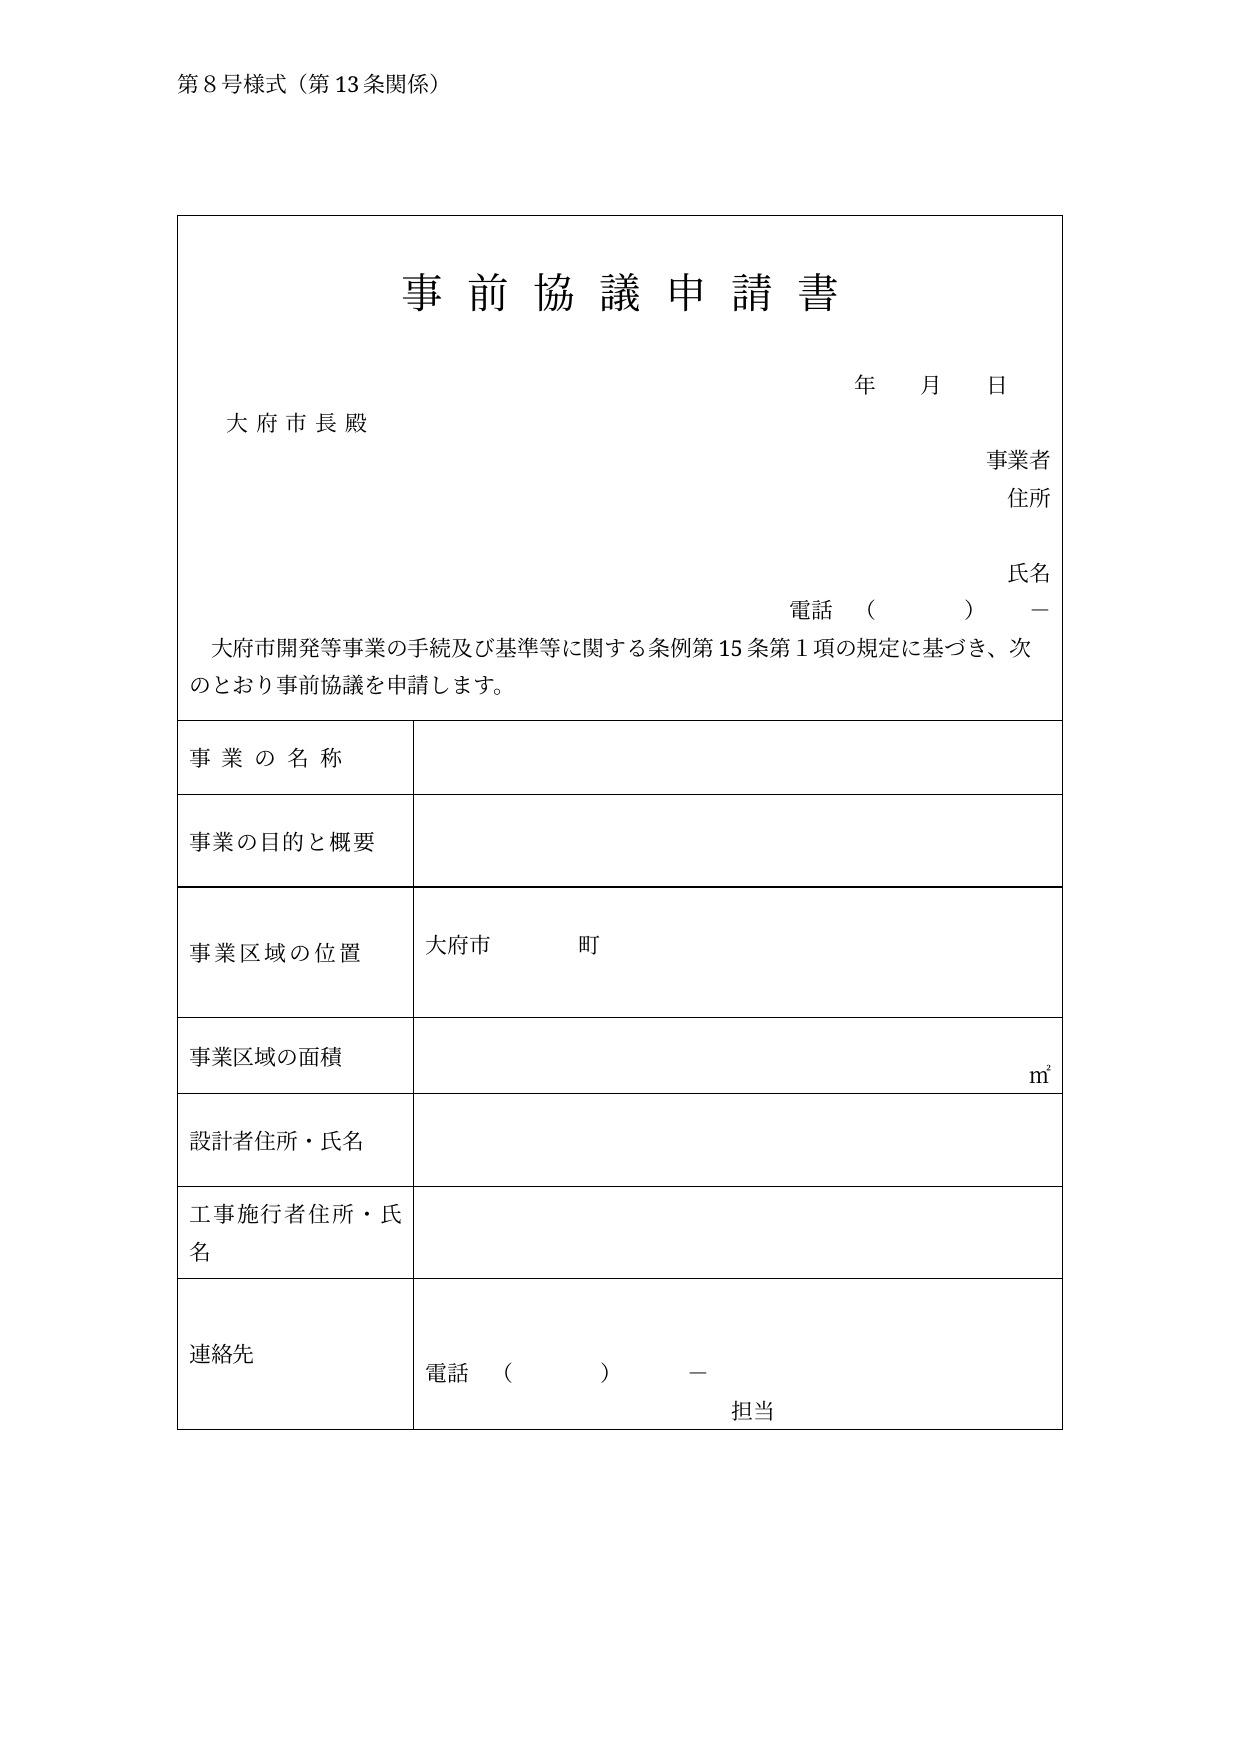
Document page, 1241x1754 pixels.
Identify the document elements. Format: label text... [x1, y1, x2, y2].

table_cell ㎡ [414, 1018, 1062, 1093]
table_cell 大府市 町 [414, 888, 1062, 1017]
table_cell 電話 （ ） － 担当 [414, 1279, 1062, 1428]
table_cell 設計者住所・氏名 [178, 1094, 413, 1186]
table_cell 事業の目的と概要 [178, 795, 413, 886]
table_cell 連絡先 [178, 1279, 413, 1428]
table_cell [414, 1094, 1062, 1186]
table_header 事前協議申請書 年 月 日 大府市長殿 事業者 住所 氏名 電話 （ ） － 大府市開発等事業の手続及び基準等に関する条例第15条第１項の規定に基づき、次のとおり事前協議を申請します。 [178, 216, 1062, 719]
text 第８号様式（第13条関係） [177, 64, 1063, 102]
table_cell 事業区域の位置 [178, 888, 413, 1017]
table_cell [414, 721, 1062, 794]
table_cell [414, 1187, 1062, 1277]
table_cell 事業の名称 [178, 721, 413, 794]
table_cell [414, 795, 1062, 886]
table_cell 事業区域の面積 [178, 1018, 413, 1093]
table_cell 工事施行者住所・氏名 [178, 1187, 413, 1277]
